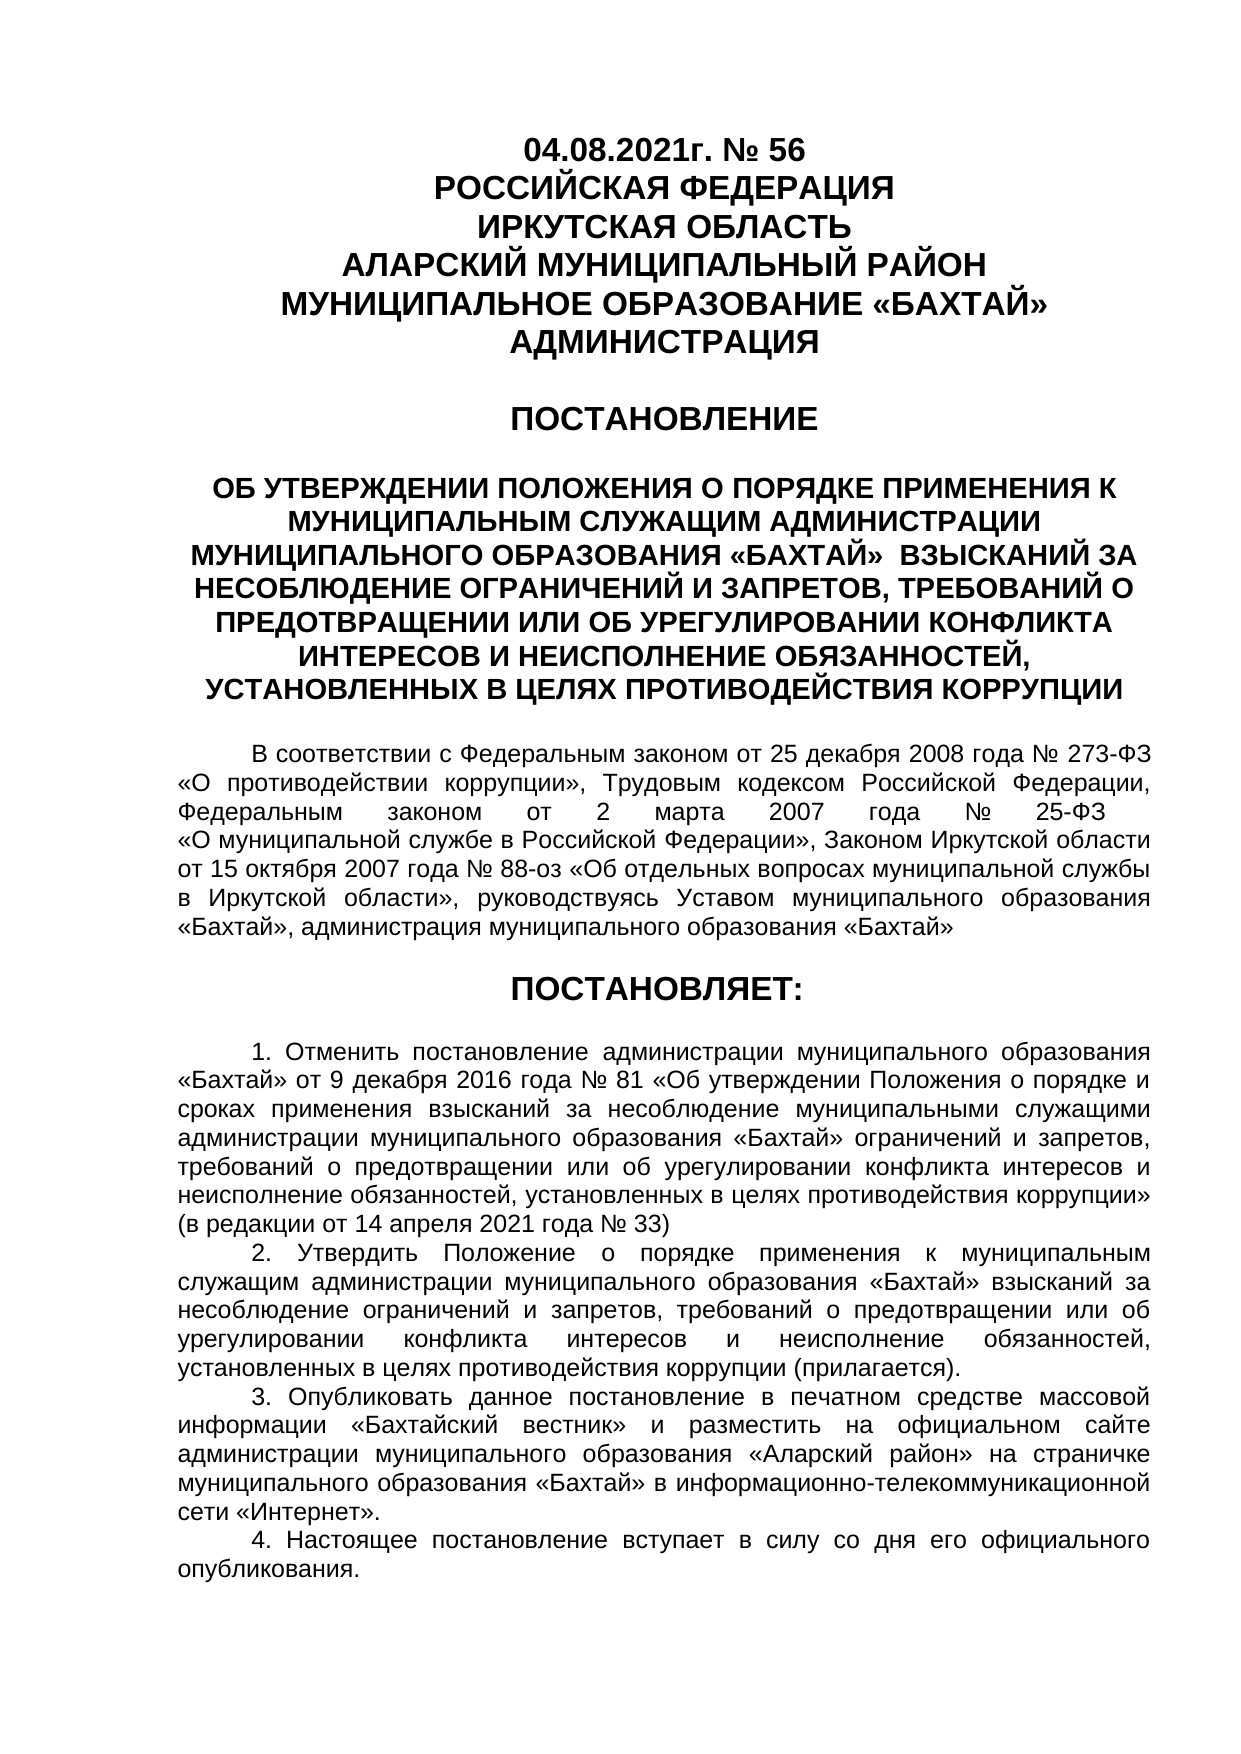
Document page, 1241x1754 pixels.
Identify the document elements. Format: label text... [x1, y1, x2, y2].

text 2. Утвердить Положение о порядке применения к муниципальным служащим администрации муниципального образования «Бахтай» взысканий за несоблюдение ограничений и запретов, требований о предотвращении или об урегулировании конфликта интересов и неисполнение обязанностей, установленных в целях противодействия коррупции (прилагается). [177, 1238, 1152, 1381]
text АДМИНИСТРАЦИЯ [177, 322, 1152, 361]
text 1. Отменить постановление администрации муниципального образования «Бахтай» от 9 декабря 2016 года № 81 «Об утверждении Положения о порядке и сроках применения взысканий за несоблюдение муниципальными служащими администрации муниципального образования «Бахтай» ограничений и запретов, требований о предотвращении или об урегулировании конфликта интересов и неисполнение обязанностей, установленных в целях противодействия коррупции» (в редакции от 14 апреля 2021 года № 33) [177, 1036, 1152, 1238]
text ИРКУТСКАЯ ОБЛАСТЬ [177, 207, 1152, 245]
text АЛАРСКИЙ МУНИЦИПАЛЬНЫЙ РАЙОН [177, 245, 1152, 284]
text 3. Опубликовать данное постановление в печатном средстве массовой информации «Бахтайский вестник» и разместить на официальном сайте администрации муниципального образования «Аларский район» на страничке муниципального образования «Бахтай» в информационно-телекоммуникационной сети «Интернет». [177, 1381, 1152, 1525]
text Об утверждении ПОЛОЖЕНИЯ О ПОРЯДКЕ ПРИМЕНЕНИЯ К МУНИЦИПАЛЬНЫМ СЛУЖАЩИМ АДМИНИСТРАЦИИ МУНИЦИПАЛЬНОГО ОБРАЗОВАНИЯ «БАХТАЙ» ВЗЫСКАНИЙ ЗА НЕСОБЛЮДЕНИЕ ОГРАНИЧЕНИЙ И ЗАПРЕТОВ, ТРЕБОВАНИЙ О ПРЕДОТВРАЩЕНИИ ИЛИ ОБ УРЕГУЛИРОВАНИИ КОНФЛИКТА ИНТЕРЕСОВ И НЕИСПОЛНЕНИЕ ОБЯЗАННОСТЕЙ, УСТАНОВЛЕННЫХ В ЦЕЛЯХ ПРОТИВОДЕЙСТВИЯ КОРРУПЦИИ [177, 471, 1152, 706]
text РОССИЙСКАЯ ФЕДЕРАЦИЯ [177, 168, 1152, 207]
text МУНИЦИПАЛЬНОЕ ОБРАЗОВАНИЕ «БАХТАЙ» [177, 284, 1152, 322]
text 04.08.2021г. № 56 [177, 130, 1152, 168]
text 4. Настоящее постановление вступает в силу со дня его официального опубликования. [177, 1525, 1152, 1583]
text ПОСТАНОВЛЯЕТ: [118, 969, 1152, 1008]
text В соответствии с Федеральным законом от 25 декабря 2008 года № 273-ФЗ «О противодействии коррупции», Трудовым кодексом Российской Федерации, Федеральным законом от 2 марта 2007 года № 25-ФЗ «О муниципальной службе в Российской Федерации», Законом Иркутской области от 15 октября 2007 года № 88-оз «Об отдельных вопросах муниципальной службы в Иркутской области», руководствуясь Уставом муниципального образования «Бахтай», администрация муниципального образования «Бахтай» [177, 739, 1152, 941]
text ПОСТАНОВЛЕНИЕ [177, 399, 1152, 437]
